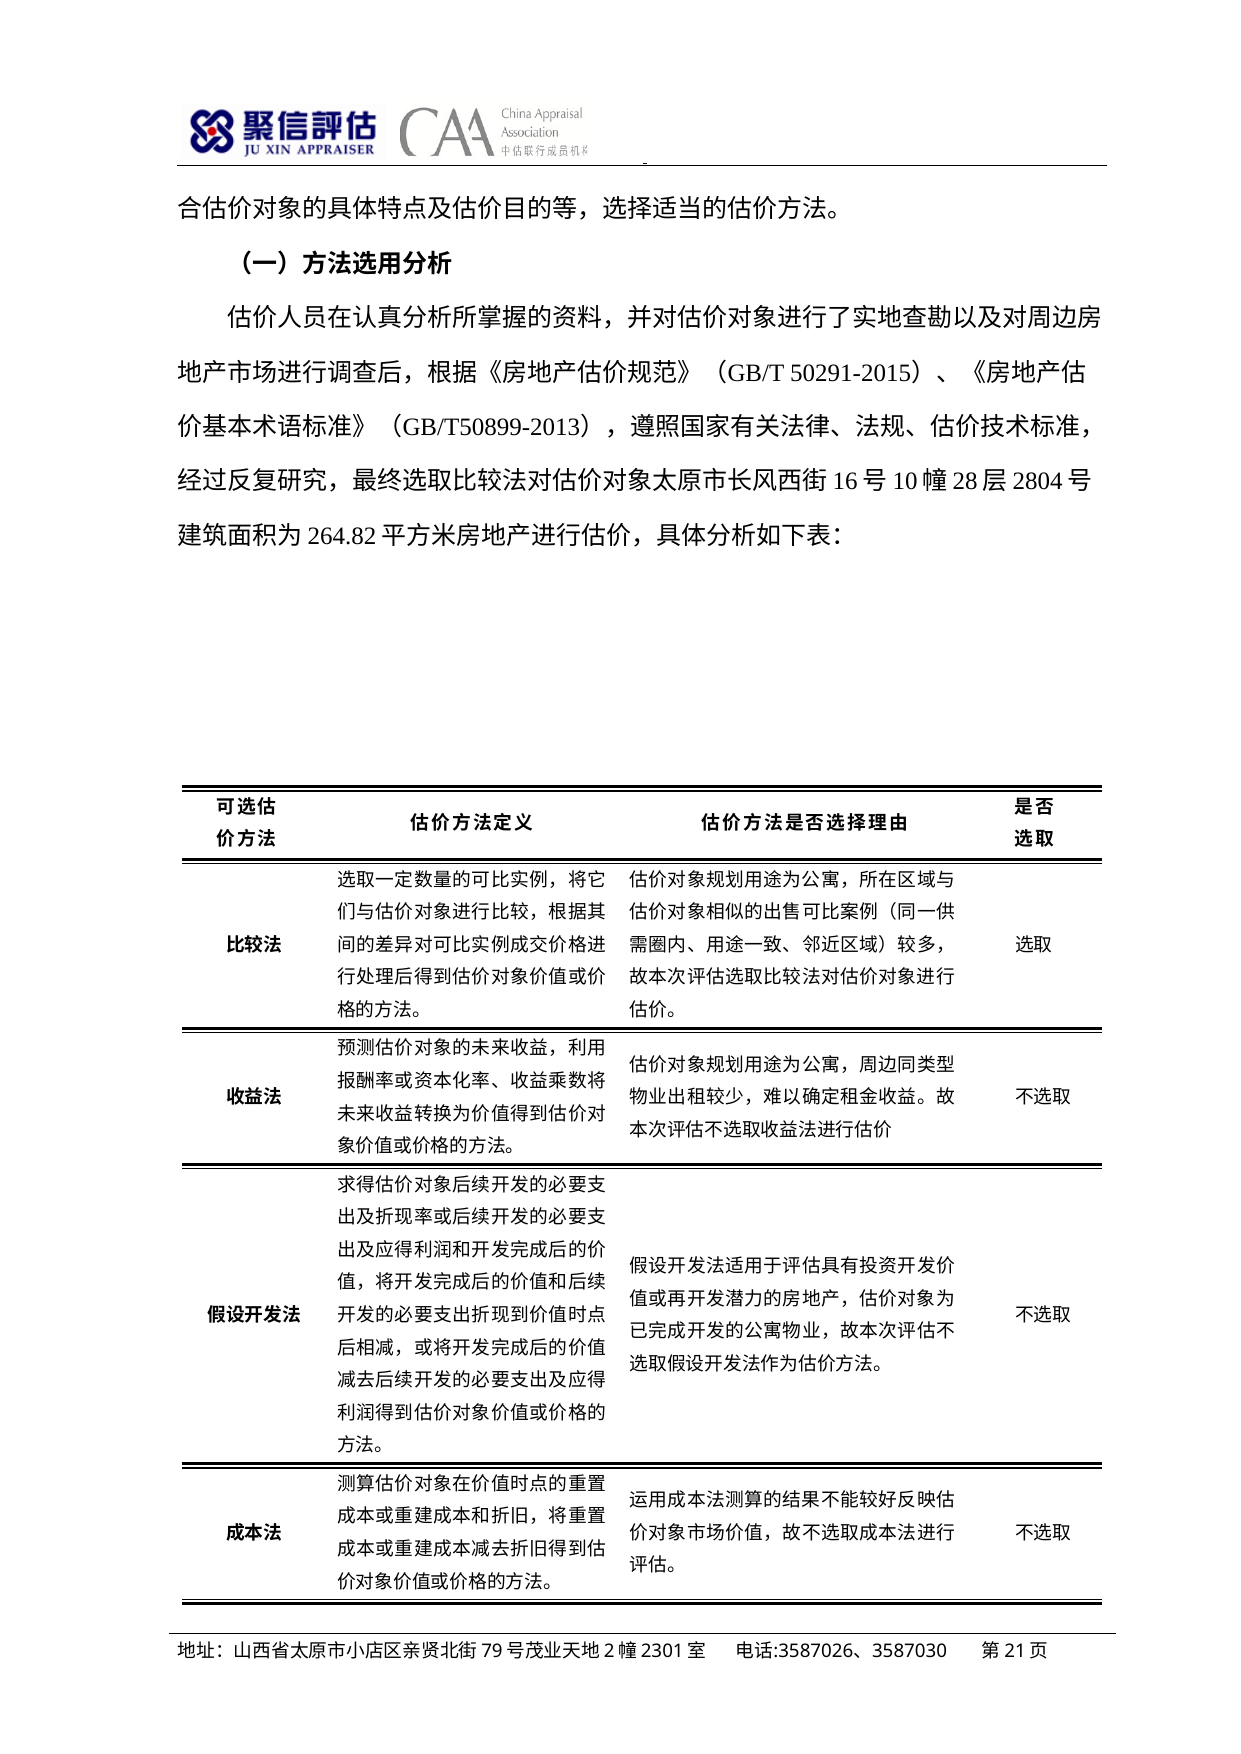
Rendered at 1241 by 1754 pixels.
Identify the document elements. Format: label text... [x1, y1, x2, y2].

table_header 可选估 价方法 [182, 792, 326, 858]
table_cell 测算估价对象在价值时点的重置成本或重建成本和折旧，将重置成本或重建成本减去折旧得到估价对象价值或价格的方法。 [326, 1469, 618, 1598]
table_cell 估价对象规划用途为公寓，所在区域与估价对象相似的出售可比案例（同一供需圈内、用途一致、邻近区域）较多，故本次评估选取比较法对估价对象进行估价。 [618, 864, 966, 1027]
table_header 估价方法是否选择理由 [618, 792, 966, 858]
table_cell 假设开发法适用于评估具有投资开发价值或再开发潜力的房地产，估价对象为已完成开发的公寓物业，故本次评估不选取假设开发法作为估价方法。 [618, 1169, 966, 1462]
table_cell 不选取 [966, 1169, 1102, 1462]
table_cell 假设开发法 [182, 1169, 326, 1462]
table_header 估价方法定义 [326, 792, 618, 858]
picture [399, 95, 587, 158]
text 根据《房地产估价规范》（GB/T 50291-2015），通行的估价方法有比较法、收益法、成本法、假设开发法等。估价方法的选择应根据当地房地产市场发育情况并结合估价对象的具体特点及估价目的等，选择适当的估价方法。 [177, 189, 1107, 225]
table_cell 求得估价对象后续开发的必要支出及折现率或后续开发的必要支出及应得利润和开发完成后的价值，将开发完成后的价值和后续开发的必要支出折现到价值时点后相减，或将开发完成后的价值减去后续开发的必要支出及应得利润得到估价对象价值或价格的方法。 [326, 1169, 618, 1462]
table_cell 成本法 [182, 1469, 326, 1598]
picture [180, 95, 389, 161]
table_cell 运用成本法测算的结果不能较好反映估价对象市场价值，故不选取成本法进行评估。 [618, 1469, 966, 1598]
table_cell 不选取 [966, 1469, 1102, 1598]
text （一）方法选用分析 [177, 243, 1107, 279]
table_cell 估价对象规划用途为公寓，周边同类型物业出租较少，难以确定租金收益。故本次评估不选取收益法进行估价 [618, 1033, 966, 1163]
table_header 是否 选取 [966, 792, 1102, 858]
table_cell 不选取 [966, 1033, 1102, 1163]
table_cell 比较法 [182, 864, 326, 1027]
table_cell 预测估价对象的未来收益，利用报酬率或资本化率、收益乘数将未来收益转换为价值得到估价对象价值或价格的方法。 [326, 1033, 618, 1163]
table_cell 选取 [966, 864, 1102, 1027]
table_cell 收益法 [182, 1033, 326, 1163]
table_cell 选取一定数量的可比实例，将它们与估价对象进行比较，根据其间的差异对可比实例成交价格进行处理后得到估价对象价值或价格的方法。 [326, 864, 618, 1027]
text 估价人员在认真分析所掌握的资料，并对估价对象进行了实地查勘以及对周边房地产市场进行调查后，根据《房地产估价规范》（GB/T 50291-2015）、《房地产估价基本术语标准》（GB/T50899-2013），遵照国家有关法律、法规、估价技术标准，经过反复研究，最终选取比较法对估价对象太原市长风西街16号10幢28层2804号建筑面积为264.82平方米房地产进行估价，具体分析如下表： [177, 298, 1107, 551]
